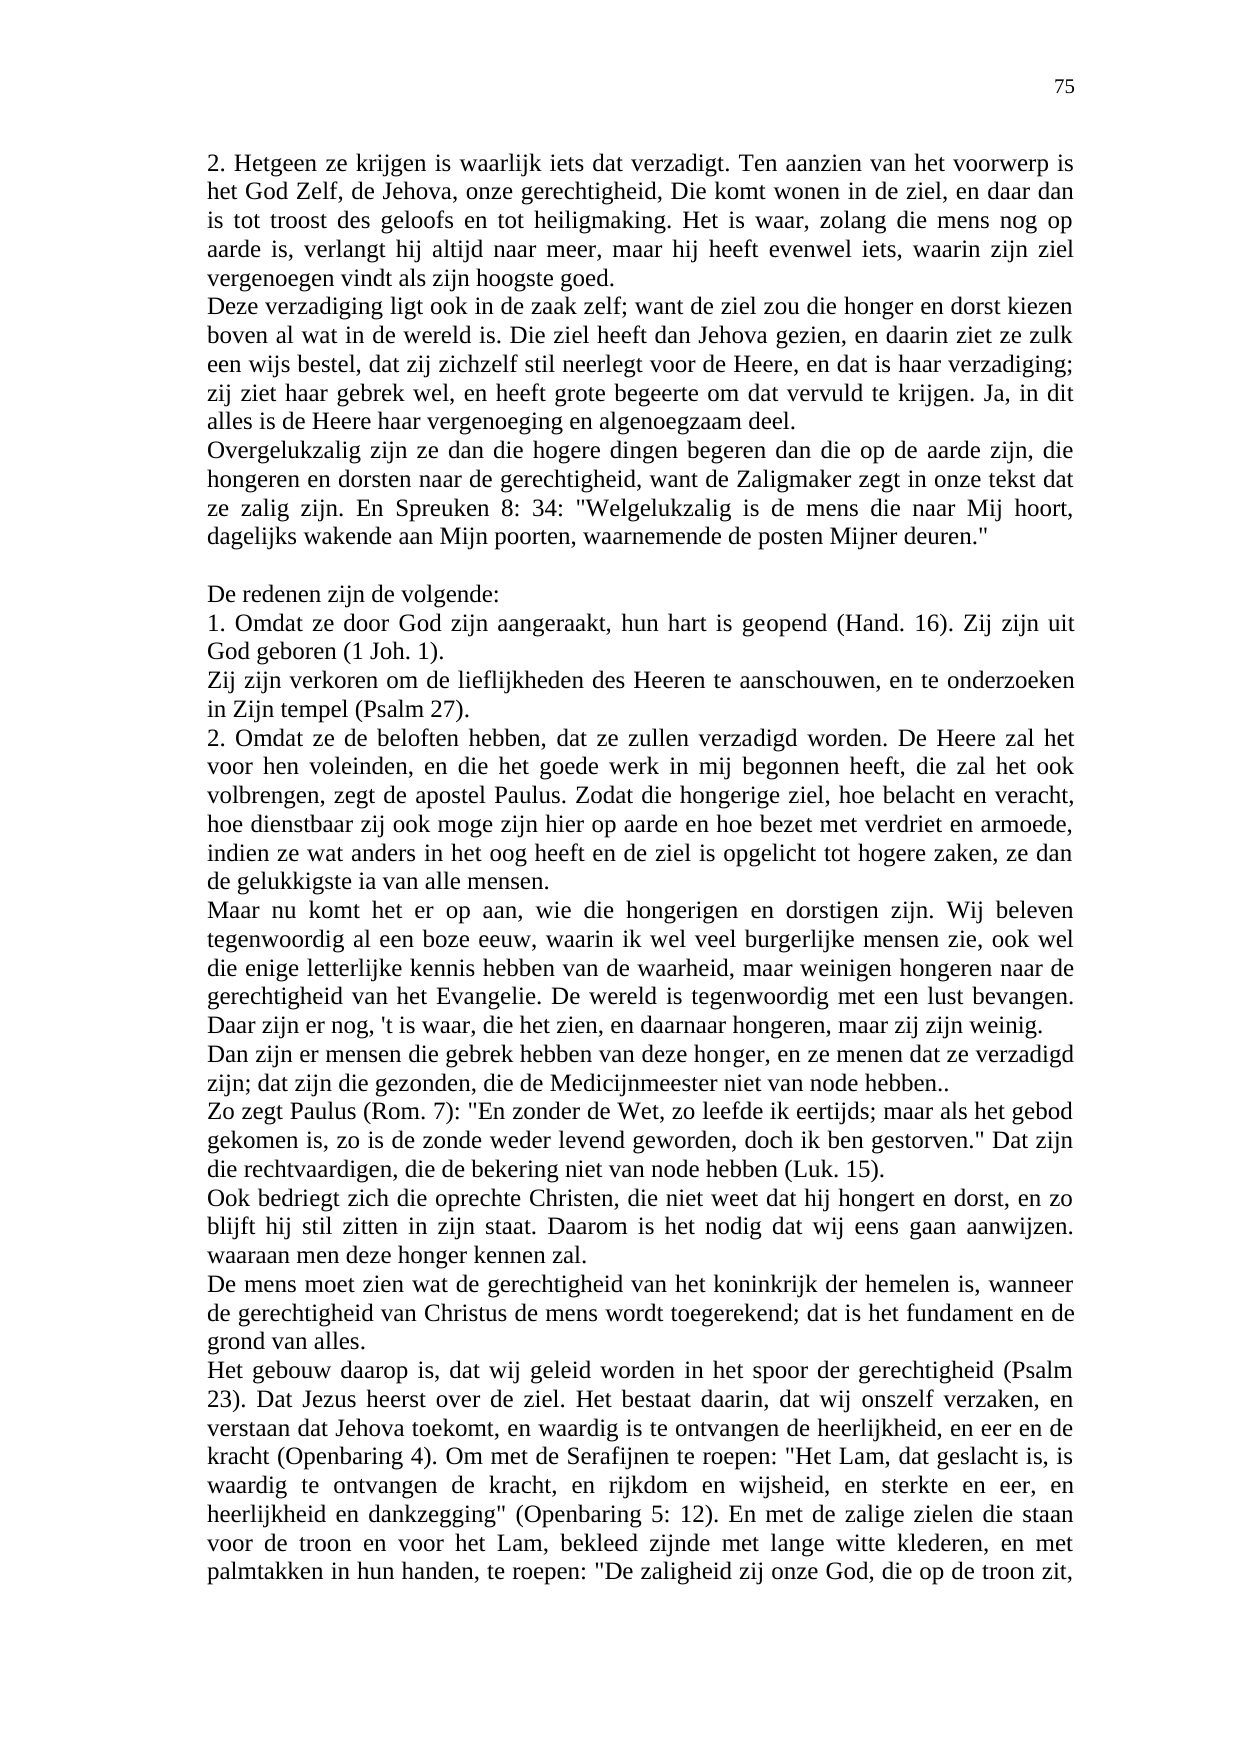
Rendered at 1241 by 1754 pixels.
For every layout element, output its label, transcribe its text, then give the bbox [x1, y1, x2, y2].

text 2. Omdat ze de beloften hebben, dat ze zullen verzadigd worden. De Heere zal het voor hen voleinden, en die het goede werk in mij begonnen heeft, die zal het ook volbrengen, zegt de apostel Paulus. Zodat die hongerige ziel, hoe belacht en veracht, hoe dienstbaar zij ook moge zijn hier op aarde en hoe bezet met verdriet en armoede, indien ze wat anders in het oog heeft en de ziel is opgelicht tot hogere zaken, ze dan de gelukkigste ia van alle mensen. [207, 723, 1075, 895]
text Zij zijn verkoren om de lieflijkheden des Heeren te aanschouwen, en te onderzoeken in Zijn tempel (Psalm 27). [207, 665, 1075, 723]
text Maar nu komt het er op aan, wie die hongerigen en dorstigen zijn. Wij beleven tegenwoordig al een boze eeuw, waarin ik wel veel burgerlijke mensen zie, ook wel die enige letterlijke kennis hebben van de waarheid, maar weinigen hongeren naar de gerechtigheid van het Evangelie. De wereld is tegenwoordig met een lust bevangen. Daar zijn er nog, 't is waar, die het zien, en daarnaar hongeren, maar zij zijn weinig. [207, 895, 1075, 1039]
text Ook bedriegt zich die oprechte Christen, die niet weet dat hij hongert en dorst, en zo blijft hij stil zitten in zijn staat. Daarom is het nodig dat wij eens gaan aanwijzen. waaraan men deze honger kennen zal. [207, 1183, 1075, 1269]
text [207, 1355, 1075, 1585]
text De mens moet zien wat de gerechtigheid van het koninkrijk der hemelen is, wanneer de gerechtigheid van Christus de mens wordt toegerekend; dat is het fundament en de grond van alles. [207, 1269, 1075, 1355]
text Dan zijn er mensen die gebrek hebben van deze honger, en ze menen dat ze verzadigd zijn; dat zijn die gezonden, die de Medicijnmeester niet van node hebben.. [207, 1039, 1075, 1096]
text 2. Hetgeen ze krijgen is waarlijk iets dat verzadigt. Ten aanzien van het voorwerp is het God Zelf, de Jehova, onze gerechtigheid, Die komt wonen in de ziel, en daar dan is tot troost des geloofs en tot heiligmaking. Het is waar, zolang die mens nog op aarde is, verlangt hij altijd naar meer, maar hij heeft evenwel iets, waarin zijn ziel vergenoegen vindt als zijn hoogste goed. [207, 148, 1075, 291]
text Deze verzadiging ligt ook in de zaak zelf; want de ziel zou die honger en dorst kiezen boven al wat in de wereld is. Die ziel heeft dan Jehova gezien, en daarin ziet ze zulk een wijs bestel, dat zij zichzelf stil neerlegt voor de Heere, en dat is haar verzadiging; zij ziet haar gebrek wel, en heeft grote begeerte om dat vervuld te krijgen. Ja, in dit alles is de Heere haar vergenoeging en algenoegzaam deel. [207, 291, 1075, 435]
text De redenen zijn de volgende: [207, 579, 1075, 608]
text Overgelukzalig zijn ze dan die hogere dingen begeren dan die op de aarde zijn, die hongeren en dorsten naar de gerechtigheid, want de Zaligmaker zegt in onze tekst dat ze zalig zijn. En Spreuken 8: 34: "Welgelukzalig is de mens die naar Mij hoort, dagelijks wakende aan Mijn poorten, waarnemende de posten Mijner deuren." [207, 435, 1075, 550]
text 1. Omdat ze door God zijn aangeraakt, hun hart is geopend (Hand. 16). Zij zijn uit God geboren (1 Joh. 1). [207, 608, 1075, 665]
text Zo zegt Paulus (Rom. 7): "En zonder de Wet, zo leefde ik eertijds; maar als het gebod gekomen is, zo is de zonde weder levend geworden, doch ik ben gestorven." Dat zijn die rechtvaardigen, die de bekering niet van node hebben (Luk. 15). [207, 1096, 1075, 1183]
